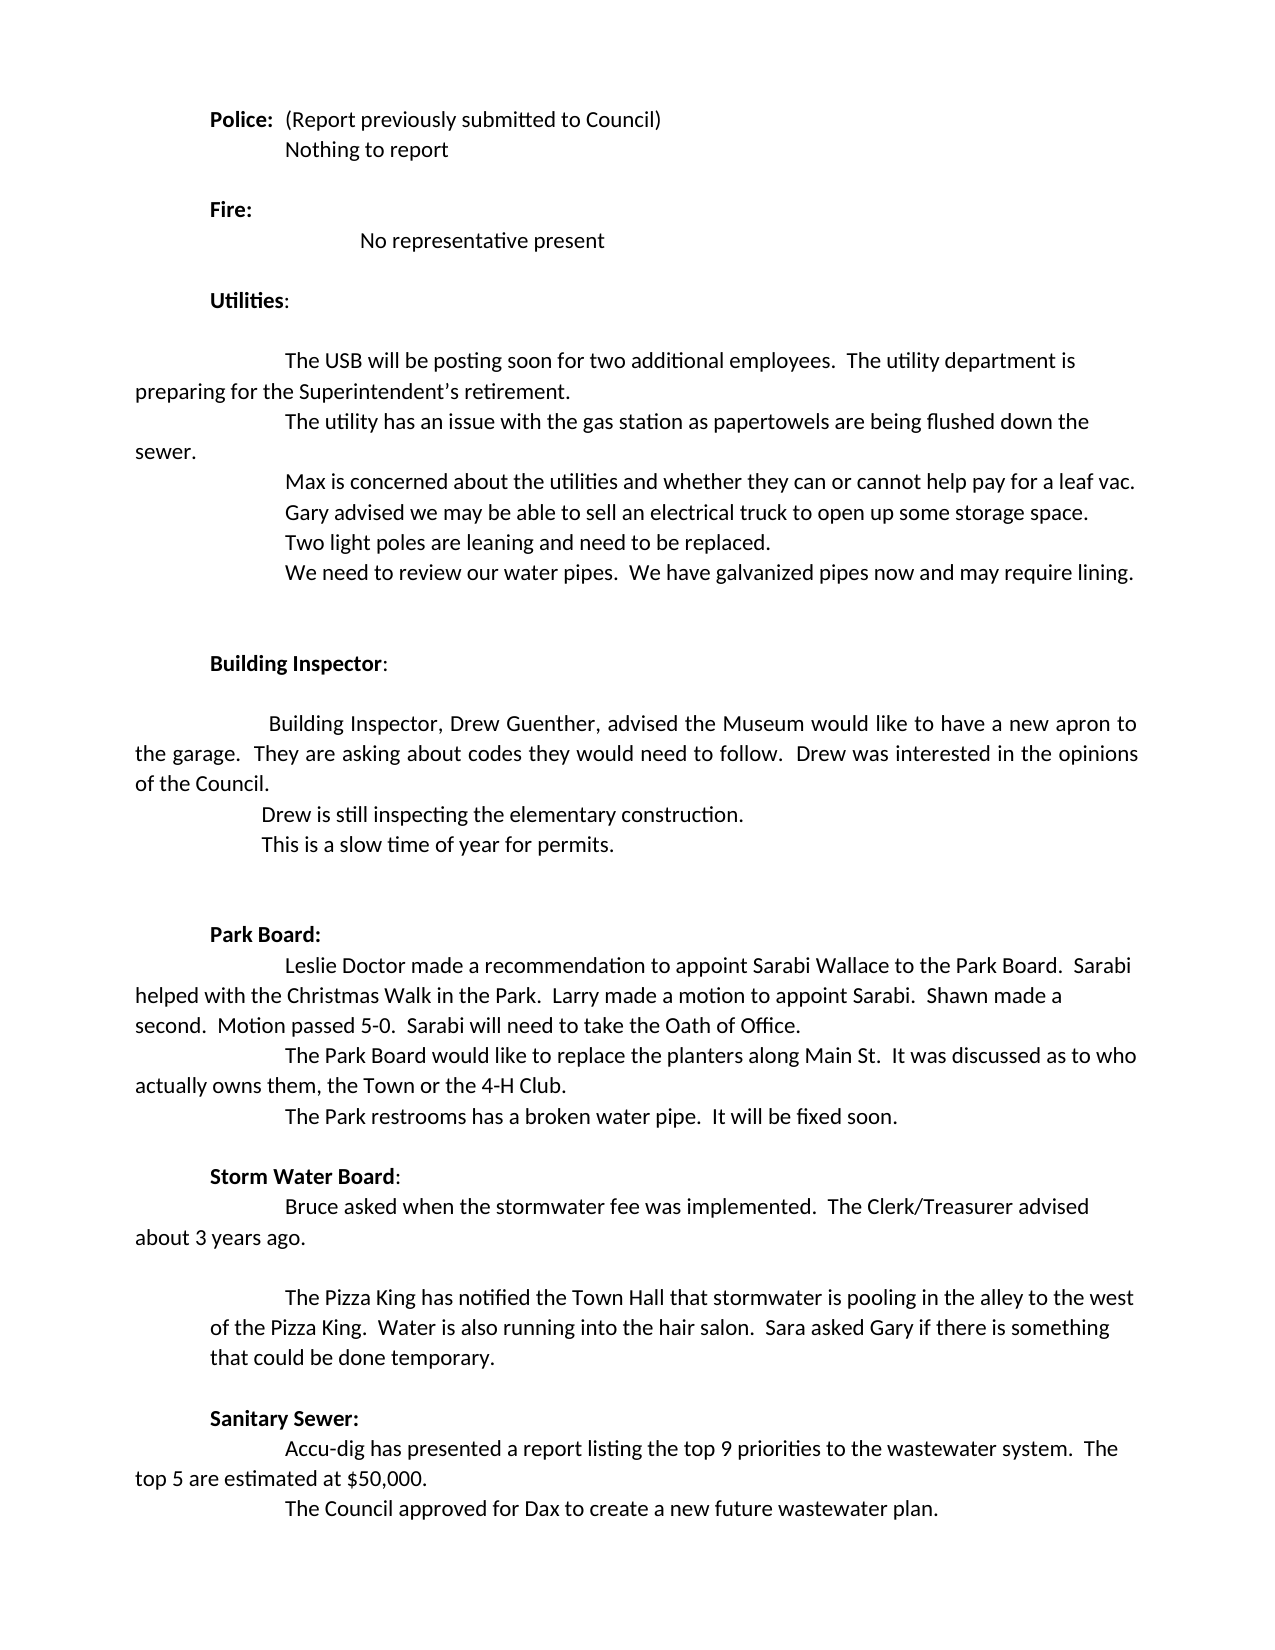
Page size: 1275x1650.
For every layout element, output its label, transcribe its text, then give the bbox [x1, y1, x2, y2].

text Nothing to report [135, 135, 1140, 163]
text The USB will be posting soon for two additional employees. The utility department is preparing for the Superintendent’s retirement. [135, 347, 1140, 405]
text Utilities: [135, 286, 1140, 314]
text This is a slow time of year for permits. [135, 830, 1140, 858]
text Bruce asked when the stormwater fee was implemented. The Clerk/Treasurer advised about 3 years ago. [135, 1192, 1140, 1251]
text Accu-dig has presented a report listing the top 9 priorities to the wastewater system. The top 5 are estimated at $50,000. [135, 1434, 1140, 1492]
text Gary advised we may be able to sell an electrical truck to open up some storage space. [135, 498, 1140, 526]
text Sanitary Sewer: [135, 1404, 1140, 1432]
text Building Inspector, Drew Guenther, advised the Museum would like to have a new apron to the garage. They are asking about codes they would need to follow. Drew was interested in the opinions of the Council. [135, 709, 1140, 798]
text Park Board: [135, 921, 1140, 949]
text The utility has an issue with the gas station as papertowels are being flushed down the sewer. [135, 407, 1140, 465]
text The Pizza King has notified the Town Hall that stormwater is pooling in the alley to the west of the Pizza King. Water is also running into the hair salon. Sara asked Gary if there is something that could be done temporary. [210, 1283, 1140, 1372]
text Leslie Doctor made a recommendation to appoint Sarabi Wallace to the Park Board. Sarabi helped with the Christmas Walk in the Park. Larry made a motion to appoint Sarabi. Shawn made a second. Motion passed 5-0. Sarabi will need to take the Oath of Office. [135, 951, 1140, 1039]
text Two light poles are leaning and need to be replaced. [135, 528, 1140, 556]
text Police: (Report previously submitted to Council) [135, 105, 1140, 133]
text No representative present [135, 226, 1140, 254]
text Building Inspector: [135, 649, 1140, 677]
text The Park restrooms has a broken water pipe. It will be fixed soon. [135, 1102, 1140, 1130]
text The Council approved for Dax to create a new future wastewater plan. [135, 1494, 1140, 1523]
text Max is concerned about the utilities and whether they can or cannot help pay for a leaf vac. [135, 467, 1140, 496]
text We need to review our water pipes. We have galvanized pipes now and may require lining. [135, 558, 1140, 586]
text Fire: [135, 196, 1140, 224]
text Storm Water Board: [135, 1162, 1140, 1190]
text The Park Board would like to replace the planters along Main St. It was discussed as to who actually owns them, the Town or the 4-H Club. [135, 1041, 1140, 1100]
text Drew is still inspecting the elementary construction. [135, 800, 1140, 828]
